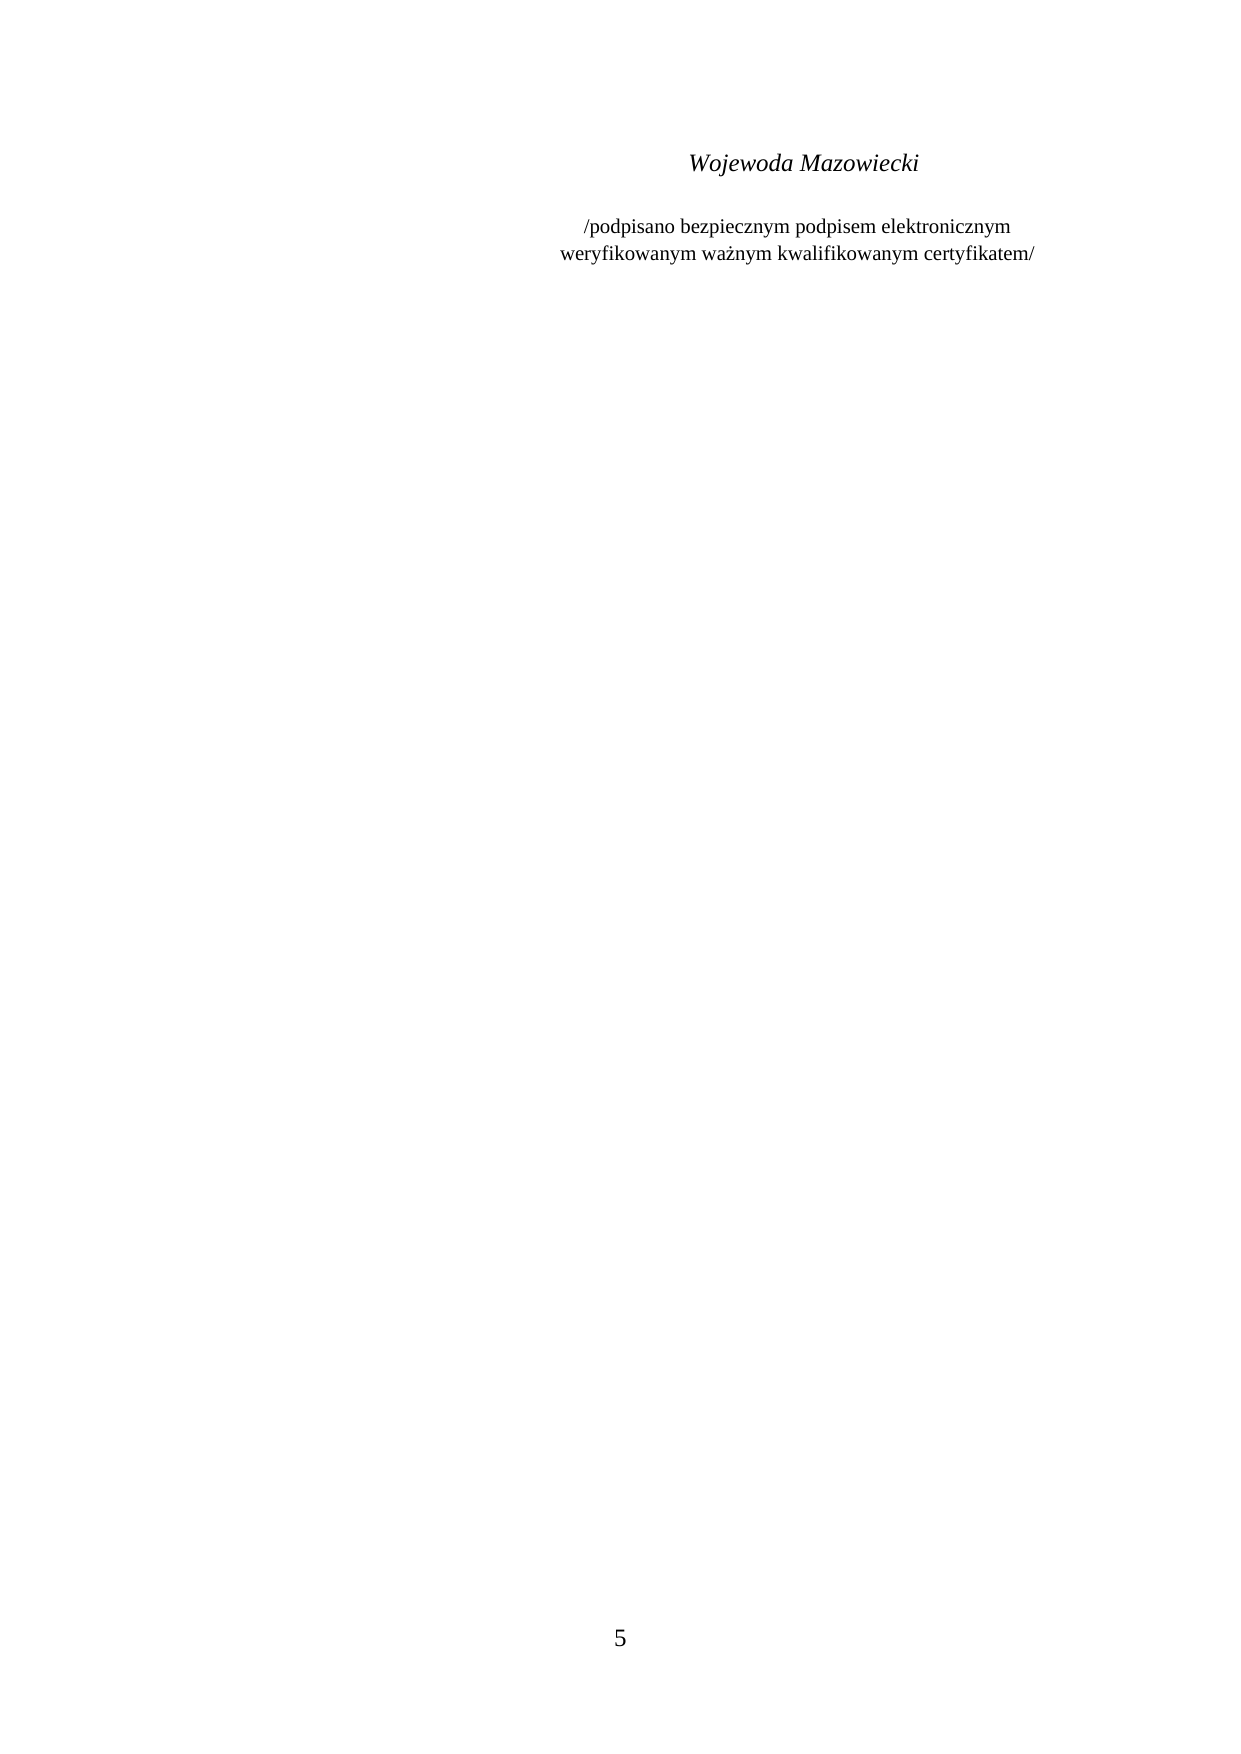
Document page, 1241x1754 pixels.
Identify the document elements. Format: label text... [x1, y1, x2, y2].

text weryfikowanym ważnym kwalifikowanym certyfikatem/ [502, 241, 1093, 265]
text Wojewoda Mazowiecki [442, 148, 1093, 176]
text /podpisano bezpiecznym podpisem elektronicznym [502, 214, 1093, 238]
